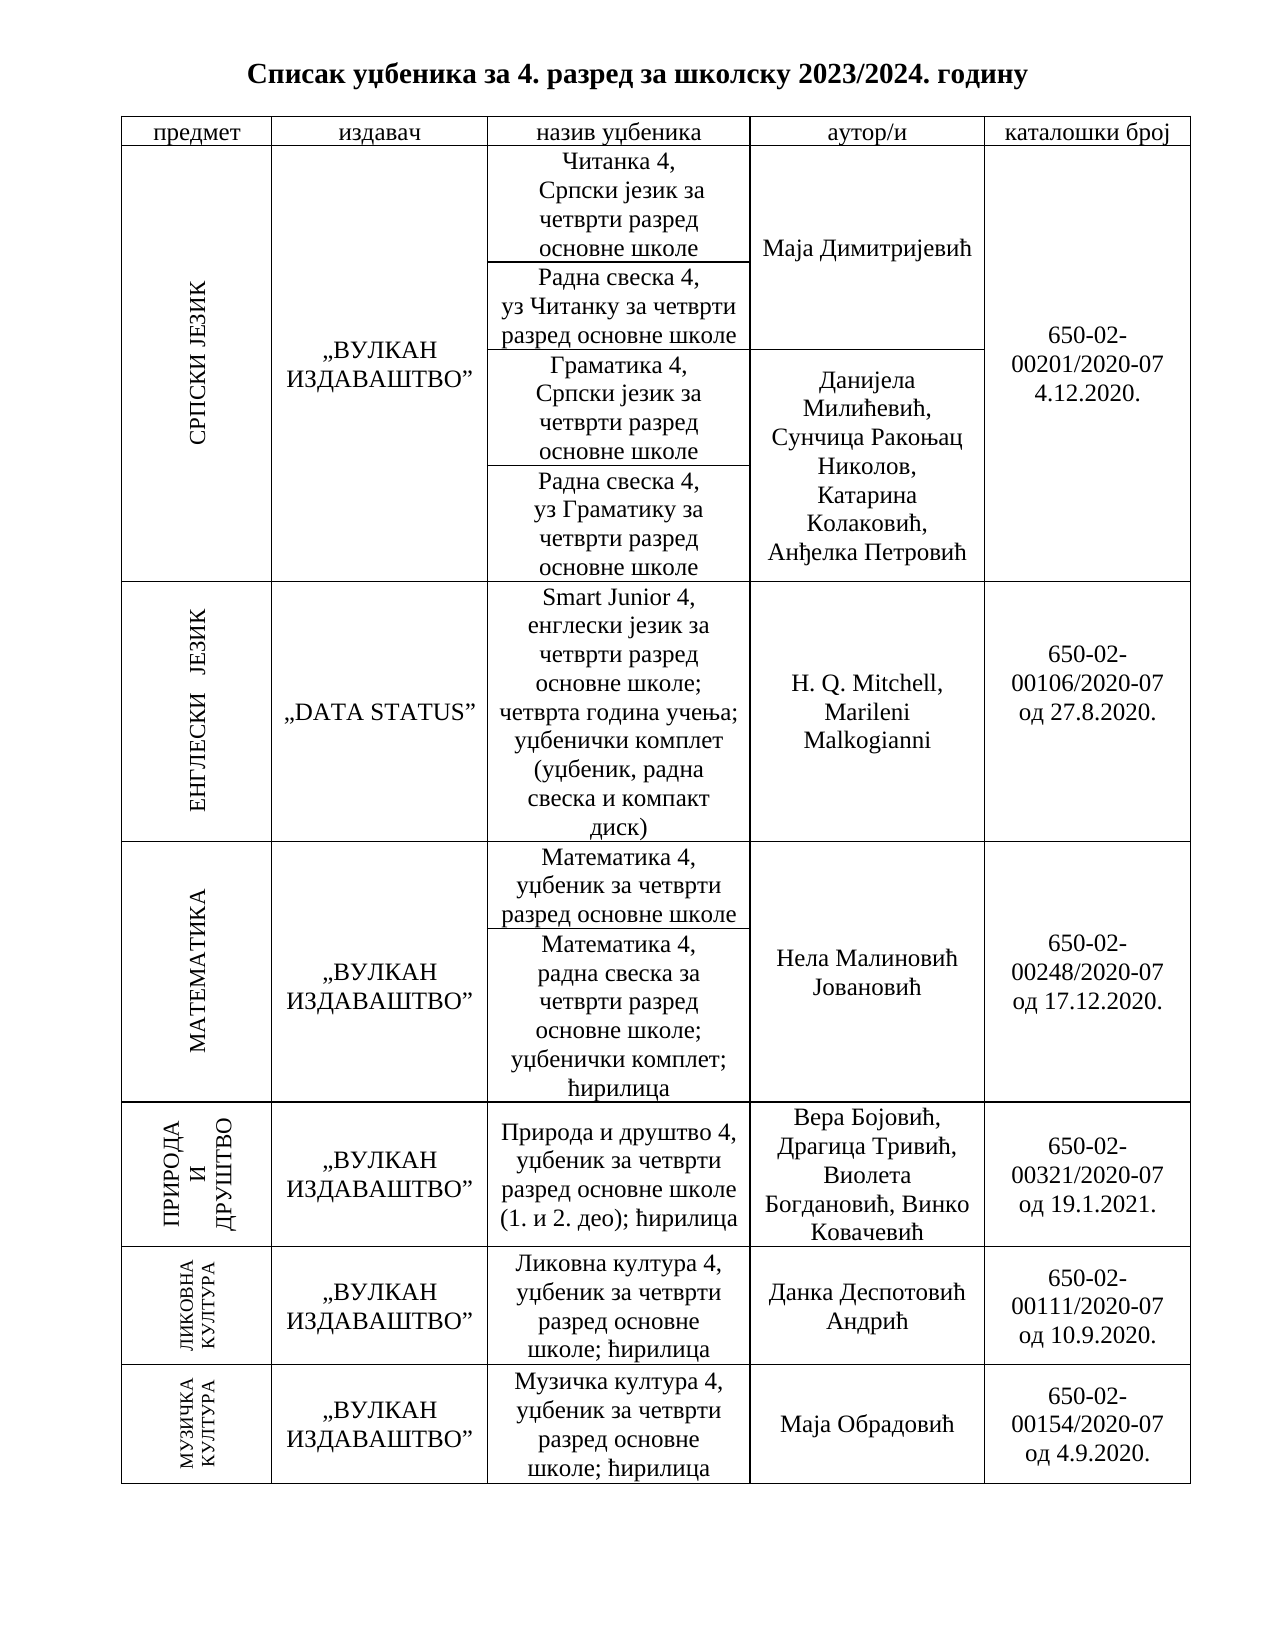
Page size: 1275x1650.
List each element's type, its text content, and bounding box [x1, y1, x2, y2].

table_header каталошки број [985, 117, 1190, 145]
table_cell Ликовна култура 4, уџбеник за четврти разред основне школе; ћирилица [488, 1247, 749, 1364]
table_header предмет [122, 117, 271, 145]
table_cell ЛИКОВНА КУЛТУРА [122, 1247, 271, 1364]
table_cell ПРИРОДА И ДРУШТВО [122, 1103, 271, 1246]
table_cell Природа и друштво 4, уџбеник за четврти разред основне школе (1. и 2. део); ћирилица [488, 1103, 749, 1246]
table_cell „ВУЛКАН ИЗДАВАШТВО” [272, 146, 487, 581]
table_cell Радна свеска 4, уз Граматику за четврти разред основне школе [488, 466, 749, 581]
table_cell „DATA STATUS” [272, 582, 487, 841]
table_cell Математика 4, радна свеска за четврти разред основне школе; уџбенички комплет; ћирилица [488, 929, 749, 1101]
table_header аутор/и [751, 117, 984, 145]
table_cell Радна свеска 4, уз Читанку за четврти разред основне школе [488, 263, 749, 349]
table_cell СРПСКИ ЈЕЗИК [122, 146, 271, 581]
table_cell 650-02-00248/2020-07 од 17.12.2020. [985, 842, 1190, 1101]
table_header издавач [272, 117, 487, 145]
table_cell 650-02-00106/2020-07 од 27.8.2020. [985, 582, 1190, 841]
table_cell Граматика 4, Српски језик за четврти разред основне школе [488, 350, 749, 465]
table_cell Данка Деспотовић Андрић [751, 1247, 984, 1364]
table_cell МУЗИЧКА КУЛТУРА [122, 1365, 271, 1482]
table_cell Музичка култура 4, уџбеник за четврти разред основне школе; ћирилица [488, 1365, 749, 1482]
table_cell ЕНГЛЕСКИ ЈЕЗИК [122, 582, 271, 841]
table_cell МАТЕМАТИКА [122, 842, 271, 1101]
table_cell Маја Димитријевић [751, 146, 984, 349]
table_cell Данијела Милићевић, Сунчица Ракоњац Николов, Катарина Колаковић, Анђелка Петровић [751, 350, 984, 581]
table_cell 650-02-00321/2020-07 од 19.1.2021. [985, 1103, 1190, 1246]
table_cell 650-02-00154/2020-07 од 4.9.2020. [985, 1365, 1190, 1482]
table_cell Математика 4, уџбеник за четврти разред основне школе [488, 842, 749, 928]
table_header назив уџбеника [488, 117, 749, 145]
table_cell Нела Малиновић Јовановић [751, 842, 984, 1101]
table_cell Читанка 4, Српски језик за четврти разред основне школе [488, 146, 749, 261]
table_cell „ВУЛКАН ИЗДАВАШТВО” [272, 1103, 487, 1246]
table_cell „ВУЛКАН ИЗДАВАШТВО” [272, 1365, 487, 1482]
table_cell H. Q. Mitchell, Marileni Malkogianni [751, 582, 984, 841]
table_cell Smart Junior 4, енглески језик за четврти разред основне школе; четврта година учења; уџбенички комплет (уџбеник, радна свеска и компакт диск) [488, 582, 749, 841]
table_cell „ВУЛКАН ИЗДАВАШТВО” [272, 842, 487, 1101]
text Списак уџбеника за 4. разред за школску 2023/2024. годину [150, 56, 1125, 90]
table_cell Маја Обрадовић [751, 1365, 984, 1482]
table_cell 650-02-00201/2020-07 4.12.2020. [985, 146, 1190, 581]
table_cell 650-02-00111/2020-07 од 10.9.2020. [985, 1247, 1190, 1364]
table_cell „ВУЛКАН ИЗДАВАШТВО” [272, 1247, 487, 1364]
table_cell Вера Бојовић, Драгица Тривић, Виолета Богдановић, Винко Ковачевић [751, 1103, 984, 1246]
